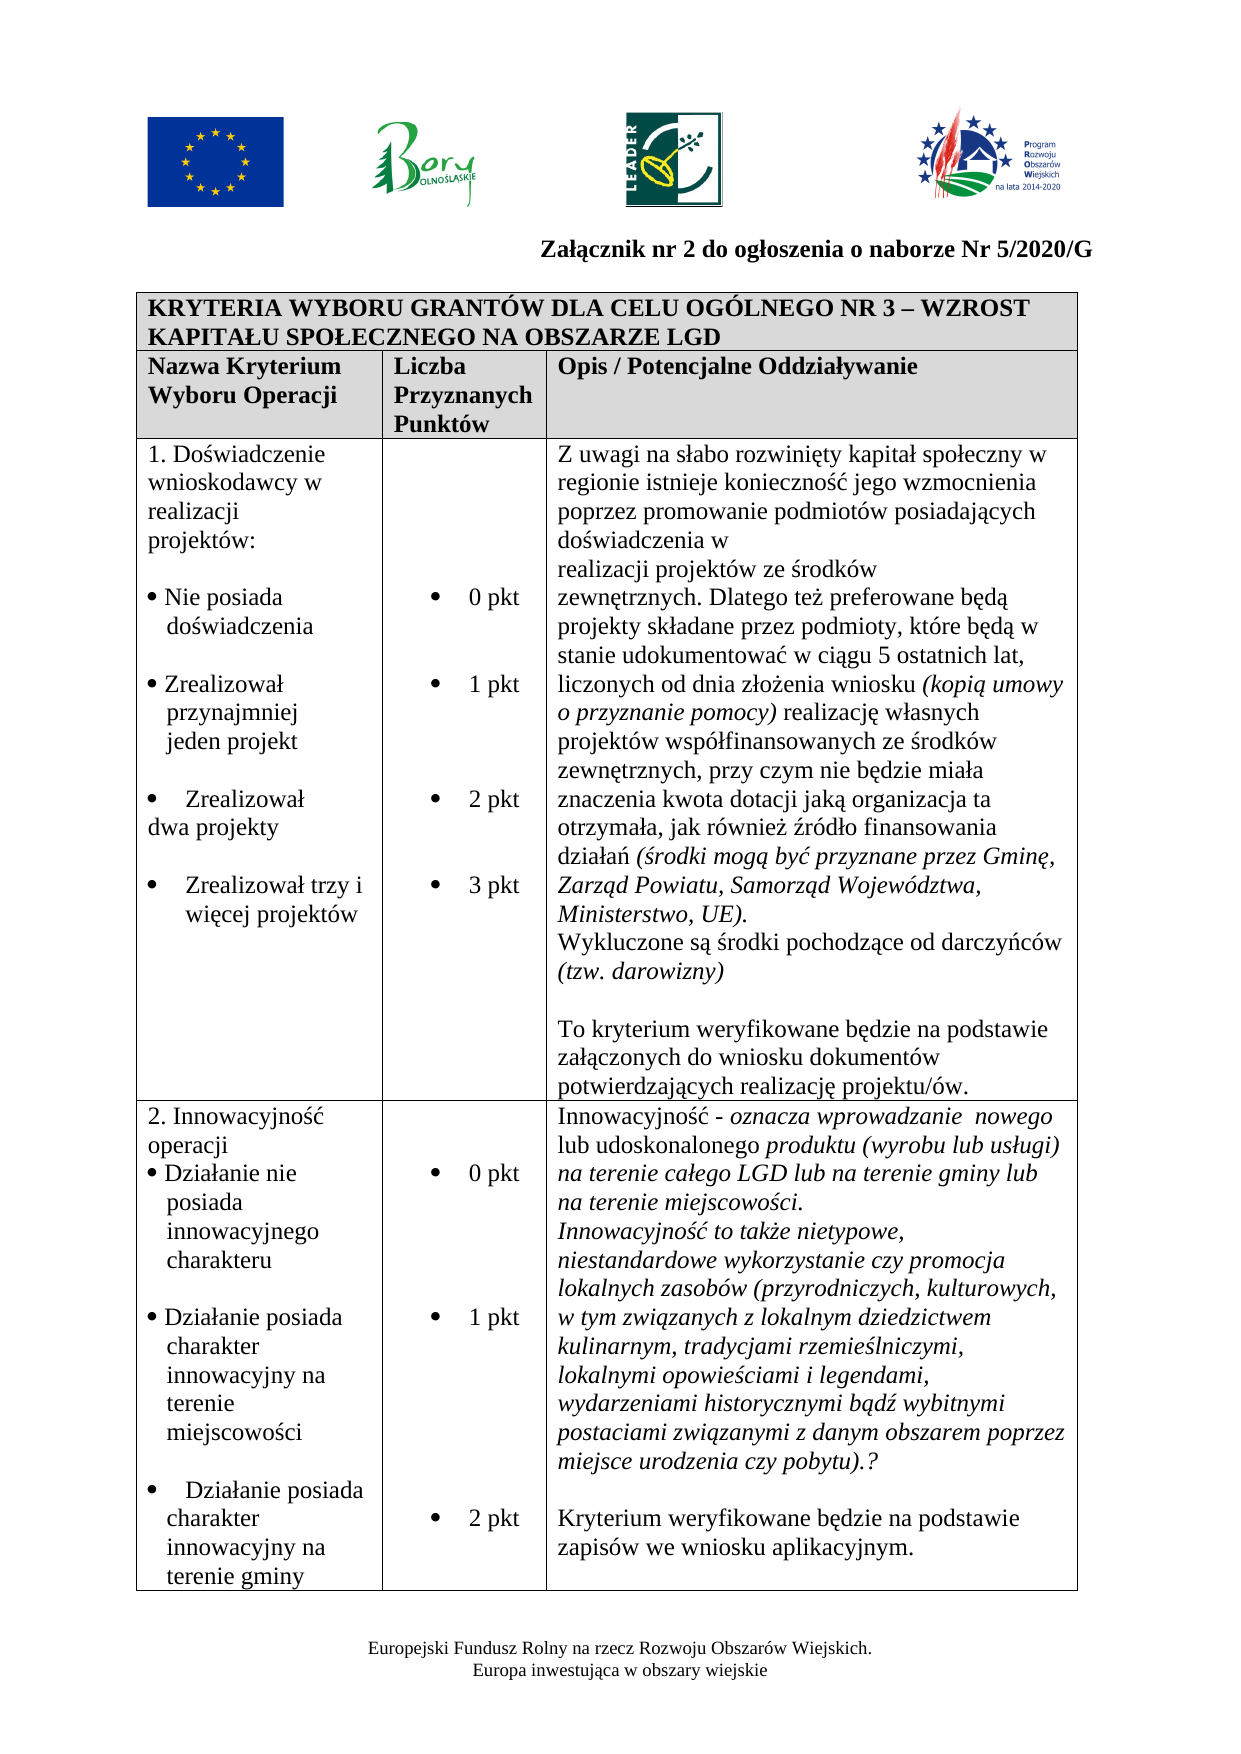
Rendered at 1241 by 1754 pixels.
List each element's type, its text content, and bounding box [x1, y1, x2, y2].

picture [147, 117, 284, 207]
table_cell 0 pkt 1 pkt 2 pkt 3 pkt [383, 439, 546, 1100]
text Załącznik nr 2 do ogłoszenia o naborze Nr 5/2020/G [148, 234, 1093, 263]
table_cell 0 pkt 1 pkt 2 pkt 3 pkt [383, 1101, 546, 1590]
table_cell Opis / Potencjalne Oddziaływanie [547, 351, 1077, 438]
table_cell Z uwagi na słabo rozwinięty kapitał społeczny w regionie istnieje konieczność jego wzmocnienia poprzez promowanie podmiotów posiadających doświadczenia w realizacji projektów ze środków zewnętrznych. Dlatego też preferowane będą projekty składane przez podmioty, które będą w stanie udokumentować w ciągu 5 ostatnich lat, liczonych od dnia złożenia wniosku (kopią umowy o przyznanie pomocy) realizację własnych projektów współfinansowanych ze środków zewnętrznych, przy czym nie będzie miała znaczenia kwota dotacji jaką organizacja ta otrzymała, jak również źródło finansowania działań (środki mogą być przyznane przez Gminę, Zarząd Powiatu, Samorząd Województwa, Ministerstwo, UE). Wykluczone są środki pochodzące od darczyńców (tzw. darowizny) To kryterium weryfikowane będzie na podstawie załączonych do wniosku dokumentów potwierdzających realizację projektu/ów. [547, 439, 1077, 1100]
table_cell 1. Doświadczenie wnioskodawcy w realizacji projektów: Nie posiada doświadczenia Zrealizował przynajmniej jeden projekt Zrealizował dwa projekty Zrealizował trzy i więcej projektów [137, 439, 382, 1100]
picture [910, 101, 1072, 207]
table_cell Liczba Przyznanych Punktów [383, 351, 546, 438]
table_cell Nazwa Kryterium Wyboru Operacji [137, 351, 382, 438]
picture [371, 122, 476, 207]
table_header KRYTERIA WYBORU GRANTÓW DLA CELU OGÓLNEGO NR 3 – WZROST KAPITAŁU SPOŁECZNEGO NA OBSZARZE LGD [137, 293, 1077, 350]
picture [625, 112, 723, 207]
